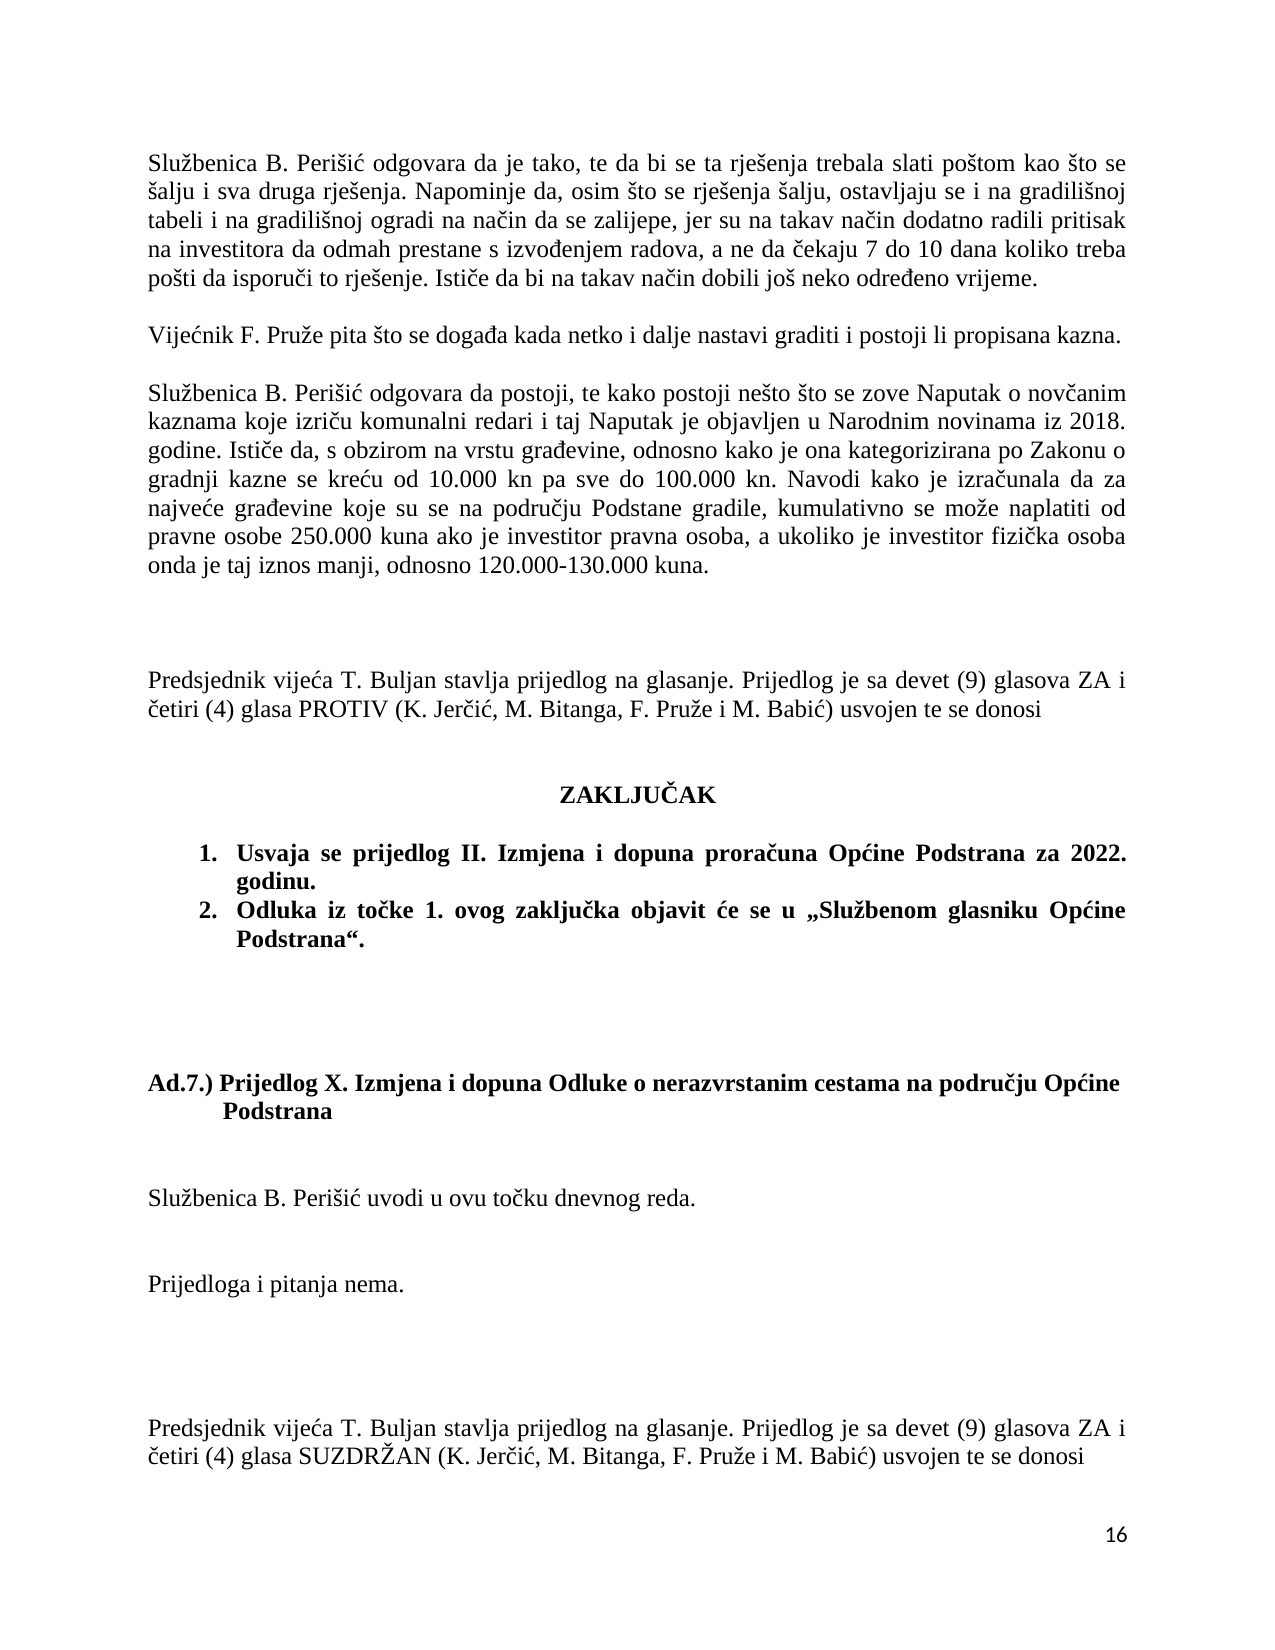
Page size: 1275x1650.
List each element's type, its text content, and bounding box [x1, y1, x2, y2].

text Prijedloga i pitanja nema. [148, 1269, 1127, 1298]
text Službenica B. Perišić odgovara da je tako, te da bi se ta rješenja trebala slati poštom kao što se šalju i sva druga rješenja. Napominje da, osim što se rješenja šalju, ostavljaju se i na gradilišnoj tabeli i na gradilišnoj ogradi na način da se zalijepe, jer su na takav način dodatno radili pritisak na investitora da odmah prestane s izvođenjem radova, a ne da čekaju 7 do 10 dana koliko treba pošti da isporuči to rješenje. Ističe da bi na takav način dobili još neko određeno vrijeme. [148, 148, 1127, 291]
text Službenica B. Perišić uvodi u ovu točku dnevnog reda. [148, 1183, 1127, 1211]
list Usvaja se prijedlog II. Izmjena i dopuna proračuna Općine Podstrana za 2022. godinu. [199, 838, 1127, 895]
text Službenica B. Perišić odgovara da postoji, te kako postoji nešto što se zove Naputak o novčanim kaznama koje izriču komunalni redari i taj Naputak je objavljen u Narodnim novinama iz 2018. godine. Ističe da, s obzirom na vrstu građevine, odnosno kako je ona kategorizirana po Zakonu o gradnji kazne se kreću od 10.000 kn pa sve do 100.000 kn. Navodi kako je izračunala da za najveće građevine koje su se na području Podstane gradile, kumulativno se može naplatiti od pravne osobe 250.000 kuna ako je investitor pravna osoba, a ukoliko je investitor fizička osoba onda je taj iznos manji, odnosno 120.000-130.000 kuna. [148, 378, 1127, 579]
text Vijećnik F. Pruže pita što se događa kada netko i dalje nastavi graditi i postoji li propisana kazna. [148, 320, 1127, 349]
list Odluka iz točke 1. ovog zaključka objavit će se u „Službenom glasniku Općine Podstrana“. [199, 895, 1127, 953]
text Podstrana [148, 1096, 1127, 1125]
text ZAKLJUČAK [148, 780, 1127, 809]
text Predsjednik vijeća T. Buljan stavlja prijedlog na glasanje. Prijedlog je sa devet (9) glasova ZA i četiri (4) glasa PROTIV (K. Jerčić, M. Bitanga, F. Pruže i M. Babić) usvojen te se donosi [148, 665, 1127, 723]
text Ad.7.) Prijedlog X. Izmjena i dopuna Odluke o nerazvrstanim cestama na području Općine [148, 1068, 1127, 1096]
text Predsjednik vijeća T. Buljan stavlja prijedlog na glasanje. Prijedlog je sa devet (9) glasova ZA i četiri (4) glasa SUZDRŽAN (K. Jerčić, M. Bitanga, F. Pruže i M. Babić) usvojen te se donosi [148, 1413, 1127, 1470]
